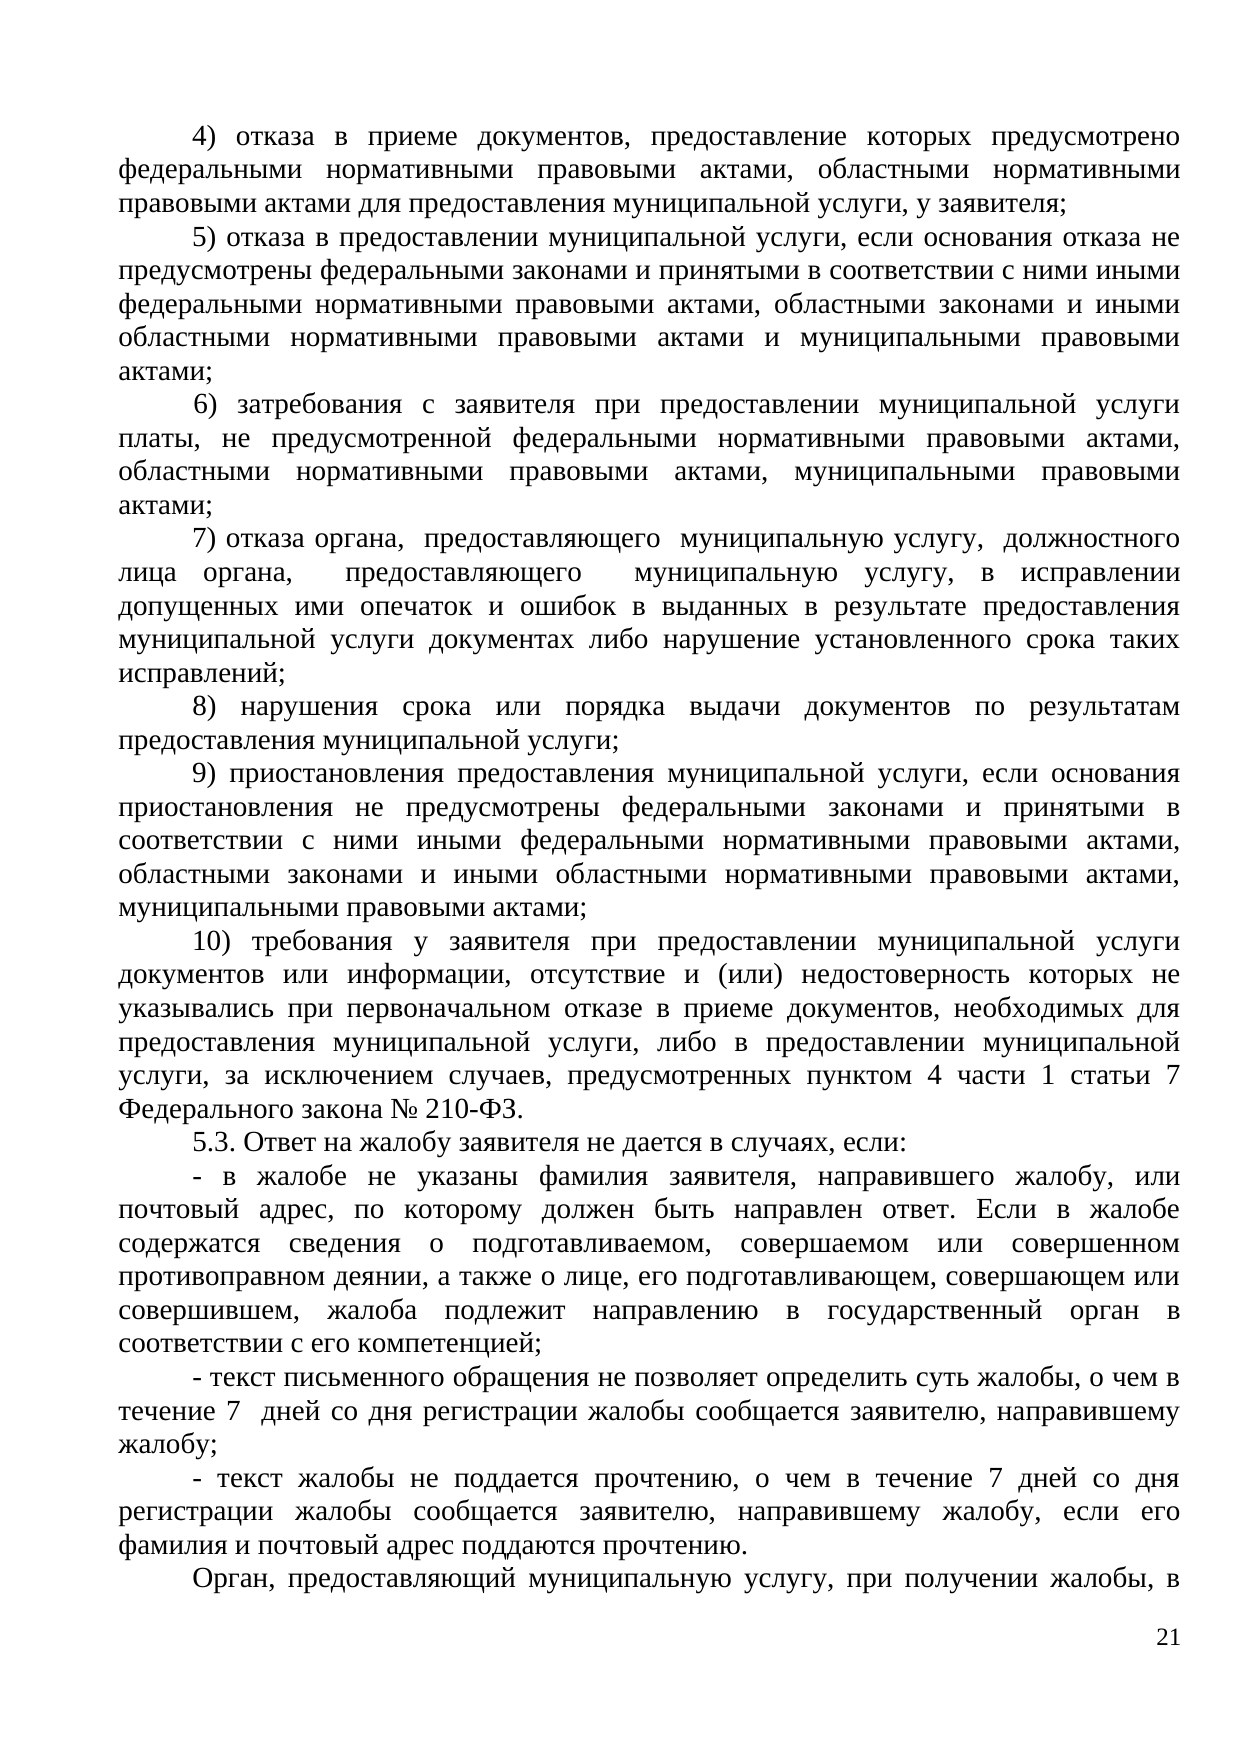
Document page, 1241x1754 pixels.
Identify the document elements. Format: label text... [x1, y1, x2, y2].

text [118, 1560, 1181, 1594]
text 5) отказа в предоставлении муниципальной услуги, если основания отказа не предусмотрены федеральными законами и принятыми в соответствии с ними иными федеральными нормативными правовыми актами, областными законами и иными областными нормативными правовыми актами и муниципальными правовыми актами; [118, 219, 1181, 386]
text - в жалобе не указаны фамилия заявителя, направившего жалобу, или почтовый адрес, по которому должен быть направлен ответ. Если в жалобе содержатся сведения о подготавливаемом, совершаемом или совершенном противоправном деянии, а также о лице, его подготавливающем, совершающем или совершившем, жалоба подлежит направлению в государственный орган в соответствии с его компетенцией; [118, 1158, 1181, 1359]
text 5.3. Ответ на жалобу заявителя не дается в случаях, если: [118, 1124, 1181, 1158]
text 10) требования у заявителя при предоставлении муниципальной услуги документов или информации, отсутствие и (или) недостоверность которых не указывались при первоначальном отказе в приеме документов, необходимых для предоставления муниципальной услуги, либо в предоставлении муниципальной услуги, за исключением случаев, предусмотренных пунктом 4 части 1 статьи 7 Федерального закона № 210-ФЗ. [118, 923, 1181, 1124]
text 8) нарушения срока или порядка выдачи документов по результатам предоставления муниципальной услуги; [118, 688, 1181, 755]
text 7) отказа органа, предоставляющего муниципальную услугу, должностного лица органа, предоставляющего муниципальную услугу, в исправлении допущенных ими опечаток и ошибок в выданных в результате предоставления муниципальной услуги документах либо нарушение установленного срока таких исправлений; [118, 521, 1181, 688]
text - текст жалобы не поддается прочтению, о чем в течение 7 дней со дня регистрации жалобы сообщается заявителю, направившему жалобу, если его фамилия и почтовый адрес поддаются прочтению. [118, 1460, 1181, 1560]
text 4) отказа в приеме документов, предоставление которых предусмотрено федеральными нормативными правовыми актами, областными нормативными правовыми актами для предоставления муниципальной услуги, у заявителя; [118, 118, 1181, 219]
text 9) приостановления предоставления муниципальной услуги, если основания приостановления не предусмотрены федеральными законами и принятыми в соответствии с ними иными федеральными нормативными правовыми актами, областными законами и иными областными нормативными правовыми актами, муниципальными правовыми актами; [118, 755, 1181, 923]
text 6) затребования с заявителя при предоставлении муниципальной услуги платы, не предусмотренной федеральными нормативными правовыми актами, областными нормативными правовыми актами, муниципальными правовыми актами; [118, 386, 1181, 521]
text - текст письменного обращения не позволяет определить суть жалобы, о чем в течение 7 дней со дня регистрации жалобы сообщается заявителю, направившему жалобу; [118, 1359, 1181, 1460]
